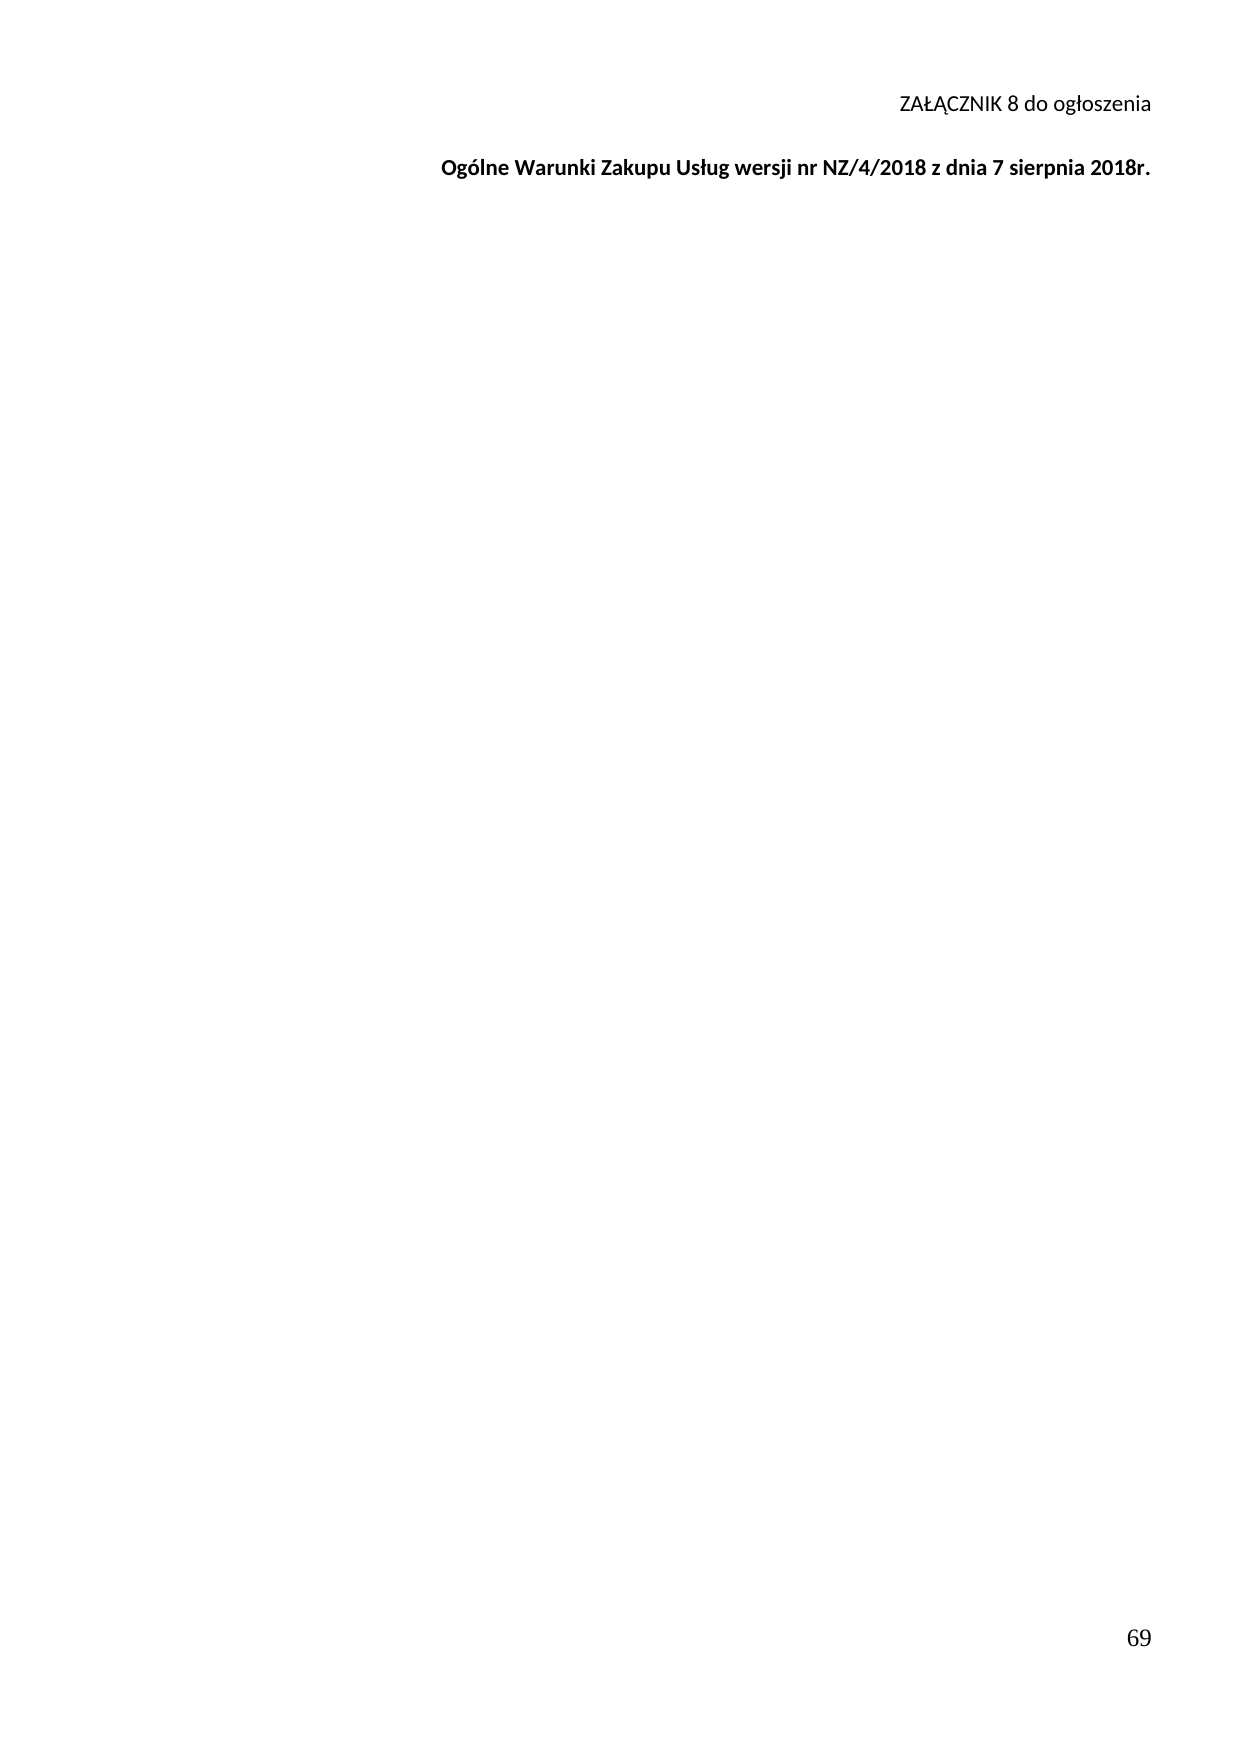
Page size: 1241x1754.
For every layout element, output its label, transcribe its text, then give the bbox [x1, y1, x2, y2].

text ZAŁĄCZNIK 8 do ogłoszenia [94, 89, 1152, 117]
text Ogólne Warunki Zakupu Usług wersji nr NZ/4/2018 z dnia 7 sierpnia 2018r. [94, 153, 1152, 181]
